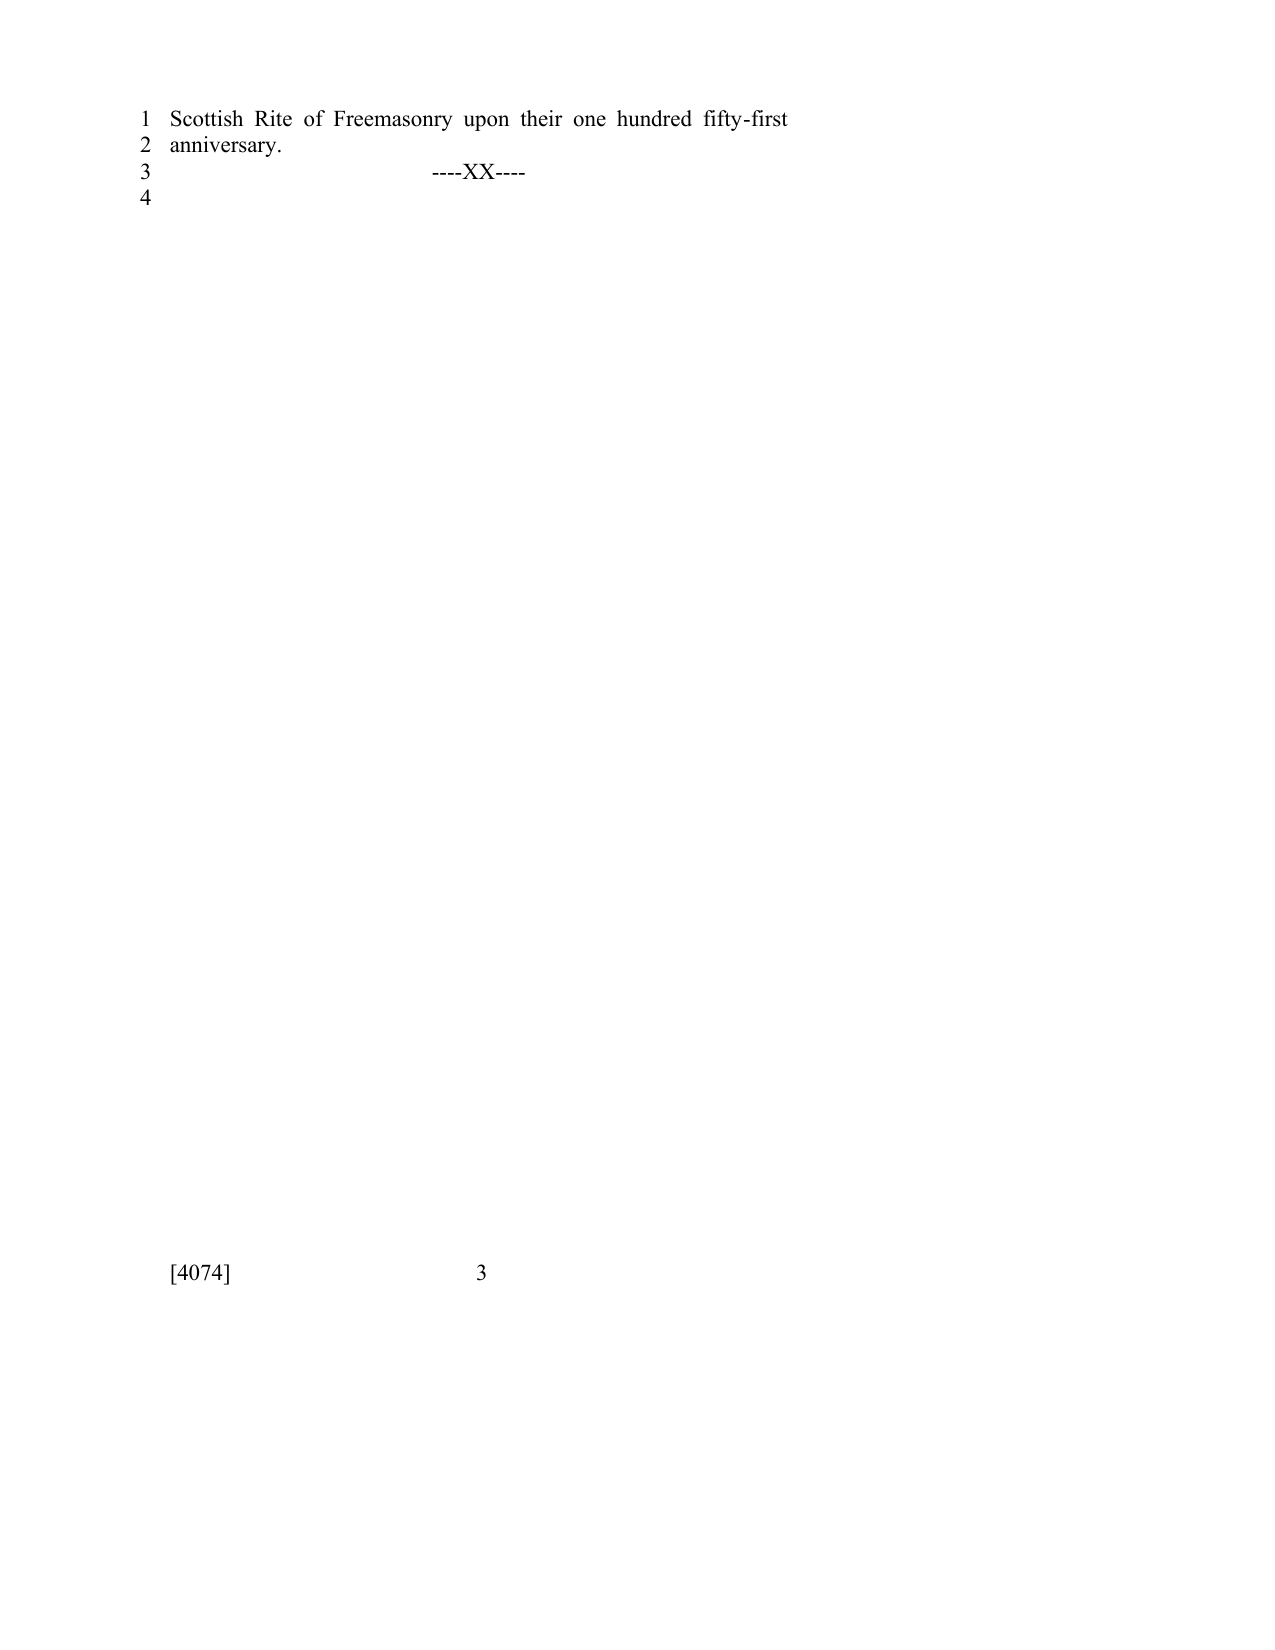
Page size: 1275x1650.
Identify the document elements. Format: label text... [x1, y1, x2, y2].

text ----XX---- [169, 158, 787, 184]
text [169, 105, 787, 158]
